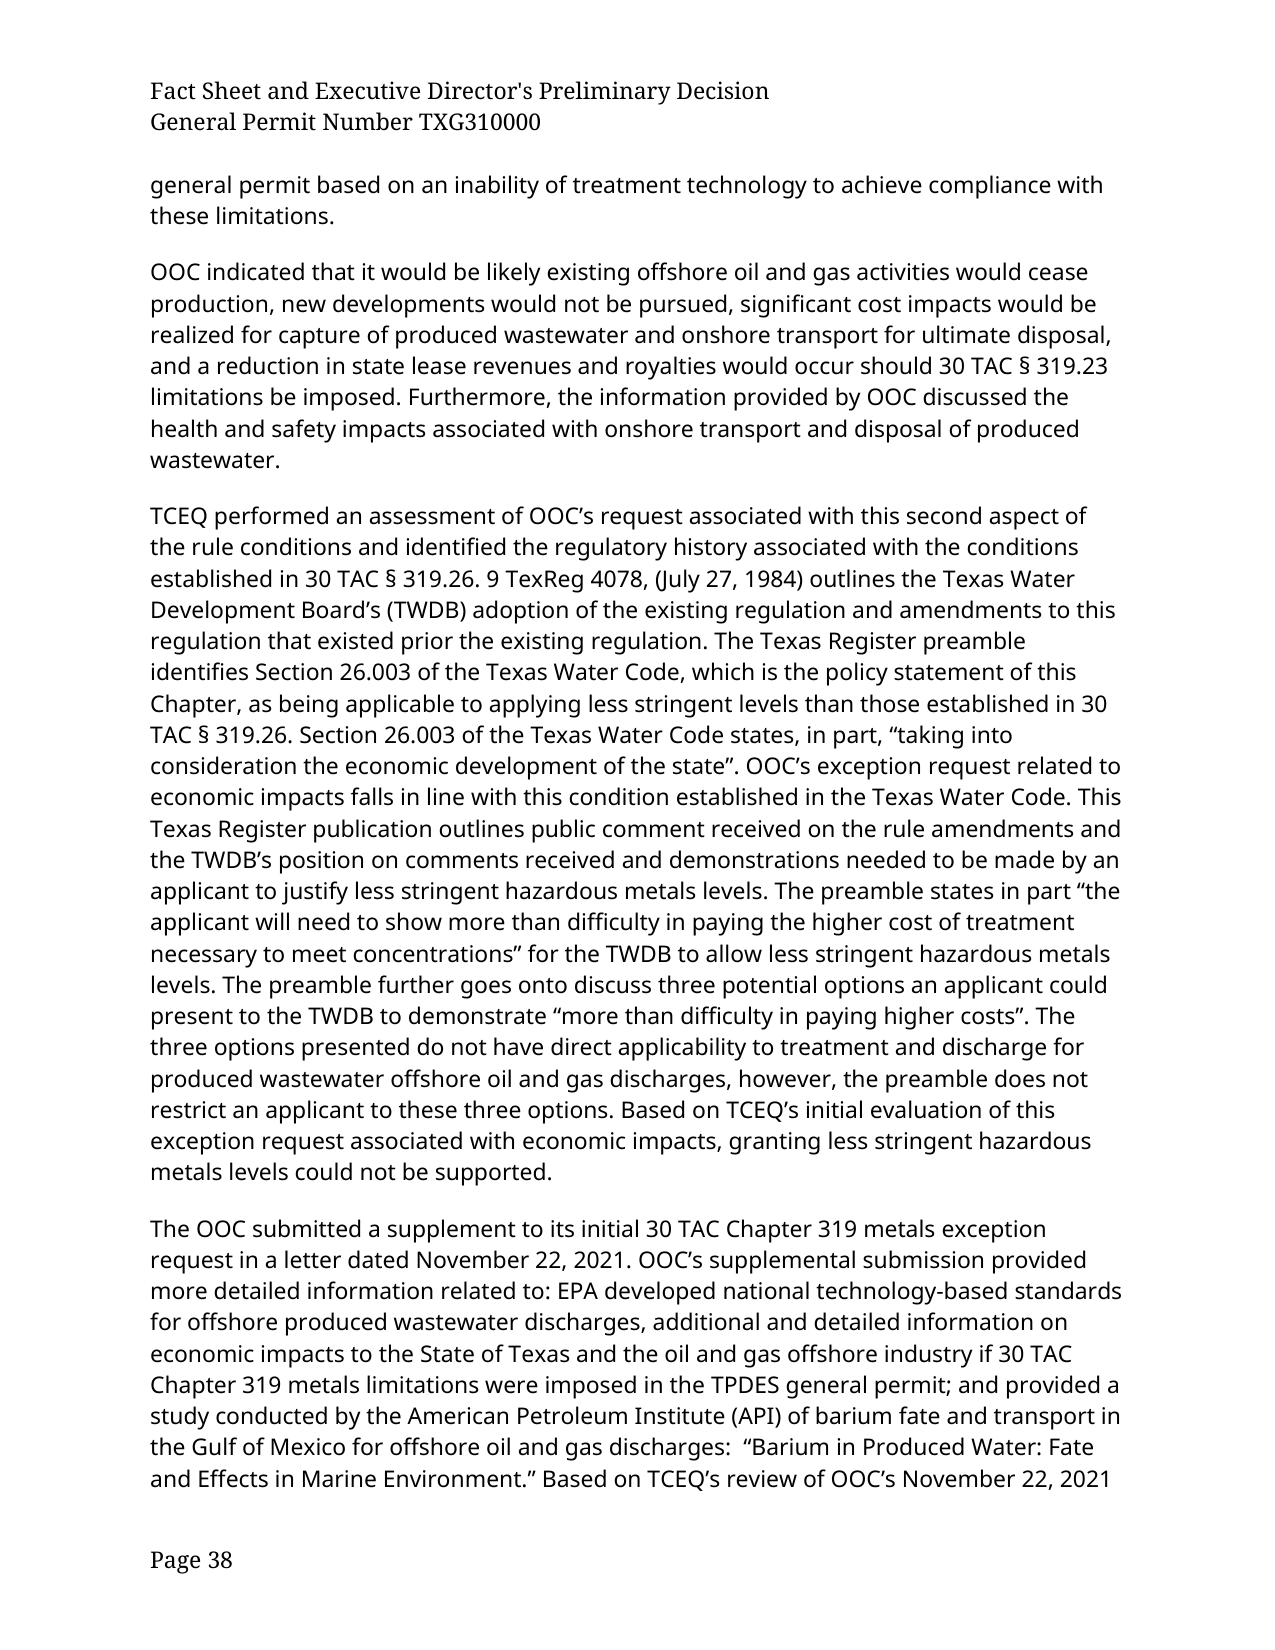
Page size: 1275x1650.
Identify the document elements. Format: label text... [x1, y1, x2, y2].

text OOC indicated that it would be likely existing offshore oil and gas activities would cease production, new developments would not be pursued, significant cost impacts would be realized for capture of produced wastewater and onshore transport for ultimate disposal, and a reduction in state lease revenues and royalties would occur should 30 TAC § 319.23 limitations be imposed. Furthermore, the information provided by OOC discussed the health and safety impacts associated with onshore transport and disposal of produced wastewater. [150, 256, 1125, 475]
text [150, 1212, 1125, 1494]
text TCEQ performed an assessment of OOC’s request associated with this second aspect of the rule conditions and identified the regulatory history associated with the conditions established in 30 TAC § 319.26. 9 TexReg 4078, (July 27, 1984) outlines the Texas Water Development Board’s (TWDB) adoption of the existing regulation and amendments to this regulation that existed prior the existing regulation. The Texas Register preamble identifies Section 26.003 of the Texas Water Code, which is the policy statement of this Chapter, as being applicable to applying less stringent levels than those established in 30 TAC § 319.26. Section 26.003 of the Texas Water Code states, in part, “taking into consideration the economic development of the state”. OOC’s exception request related to economic impacts falls in line with this condition established in the Texas Water Code. This Texas Register publication outlines public comment received on the rule amendments and the TWDB’s position on comments received and demonstrations needed to be made by an applicant to justify less stringent hazardous metals levels. The preamble states in part “the applicant will need to show more than difficulty in paying the higher cost of treatment necessary to meet concentrations” for the TWDB to allow less stringent hazardous metals levels. The preamble further goes onto discuss three potential options an applicant could present to the TWDB to demonstrate “more than difficulty in paying higher costs”. The three options presented do not have direct applicability to treatment and discharge for produced wastewater offshore oil and gas discharges, however, the preamble does not restrict an applicant to these three options. Based on TCEQ’s initial evaluation of this exception request associated with economic impacts, granting less stringent hazardous metals levels could not be supported. [150, 500, 1125, 1187]
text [150, 169, 1125, 231]
